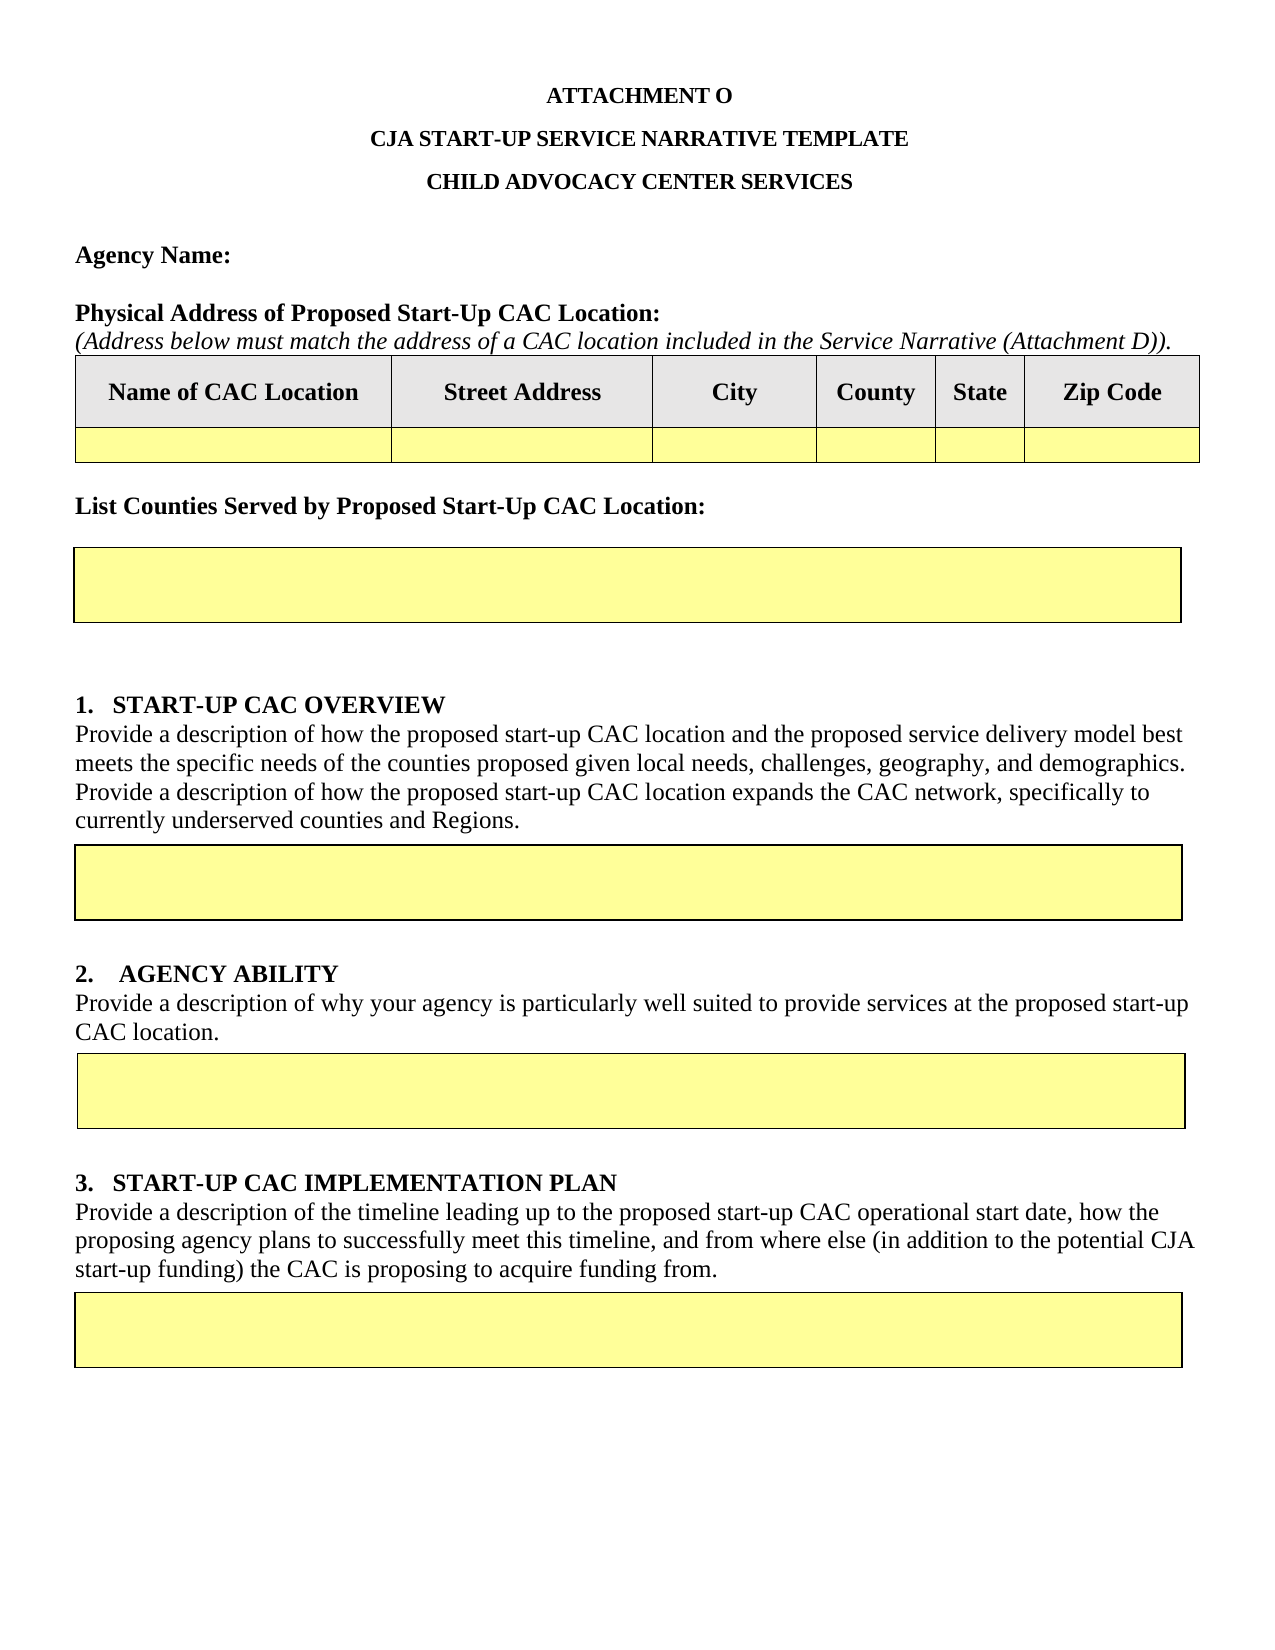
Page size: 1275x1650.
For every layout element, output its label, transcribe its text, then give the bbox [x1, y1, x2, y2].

text Physical Address of Proposed Start-Up CAC Location: [75, 298, 1200, 326]
table_header County [817, 356, 935, 427]
table_cell [936, 428, 1024, 462]
subtitle CHILD ADVOCACY CENTER SERVICES [84, 168, 1195, 195]
table_header Zip Code [1025, 356, 1199, 427]
list START-UP CAC OVERVIEW [75, 691, 1200, 719]
text Agency Name: [75, 240, 1200, 269]
table_cell [1025, 428, 1199, 462]
table_cell [76, 428, 391, 462]
text (Address below must match the address of a CAC location included in the Service Narrative (Attachment D)). [75, 326, 1200, 355]
subtitle CJA START-UP SERVICE NARRATIVE TEMPLATE [84, 125, 1195, 152]
subtitle ATTACHMENT O [84, 82, 1195, 109]
table_header State [936, 356, 1024, 427]
table_header City [653, 356, 816, 427]
table_cell [817, 428, 935, 462]
text Provide a description of the timeline leading up to the proposed start-up CAC operational start date, how the proposing agency plans to successfully meet this timeline, and from where else (in addition to the potential CJA start-up funding) the CAC is proposing to acquire funding from. [75, 1197, 1200, 1283]
list AGENCY ABILITY [75, 959, 1200, 988]
table_cell [392, 428, 652, 462]
list START-UP CAC IMPLEMENTATION PLAN [75, 1168, 1200, 1197]
table_header Street Address [392, 356, 652, 427]
table_cell [653, 428, 816, 462]
table_header Name of CAC Location [76, 356, 391, 427]
text Provide a description of how the proposed start-up CAC location and the proposed service delivery model best meets the specific needs of the counties proposed given local needs, challenges, geography, and demographics. Provide a description of how the proposed start-up CAC location expands the CAC network, specifically to currently underserved counties and Regions. [75, 719, 1200, 834]
text List Counties Served by Proposed Start-Up CAC Location: [75, 491, 1200, 520]
text Provide a description of why your agency is particularly well suited to provide services at the proposed start-up CAC location. [75, 988, 1200, 1046]
